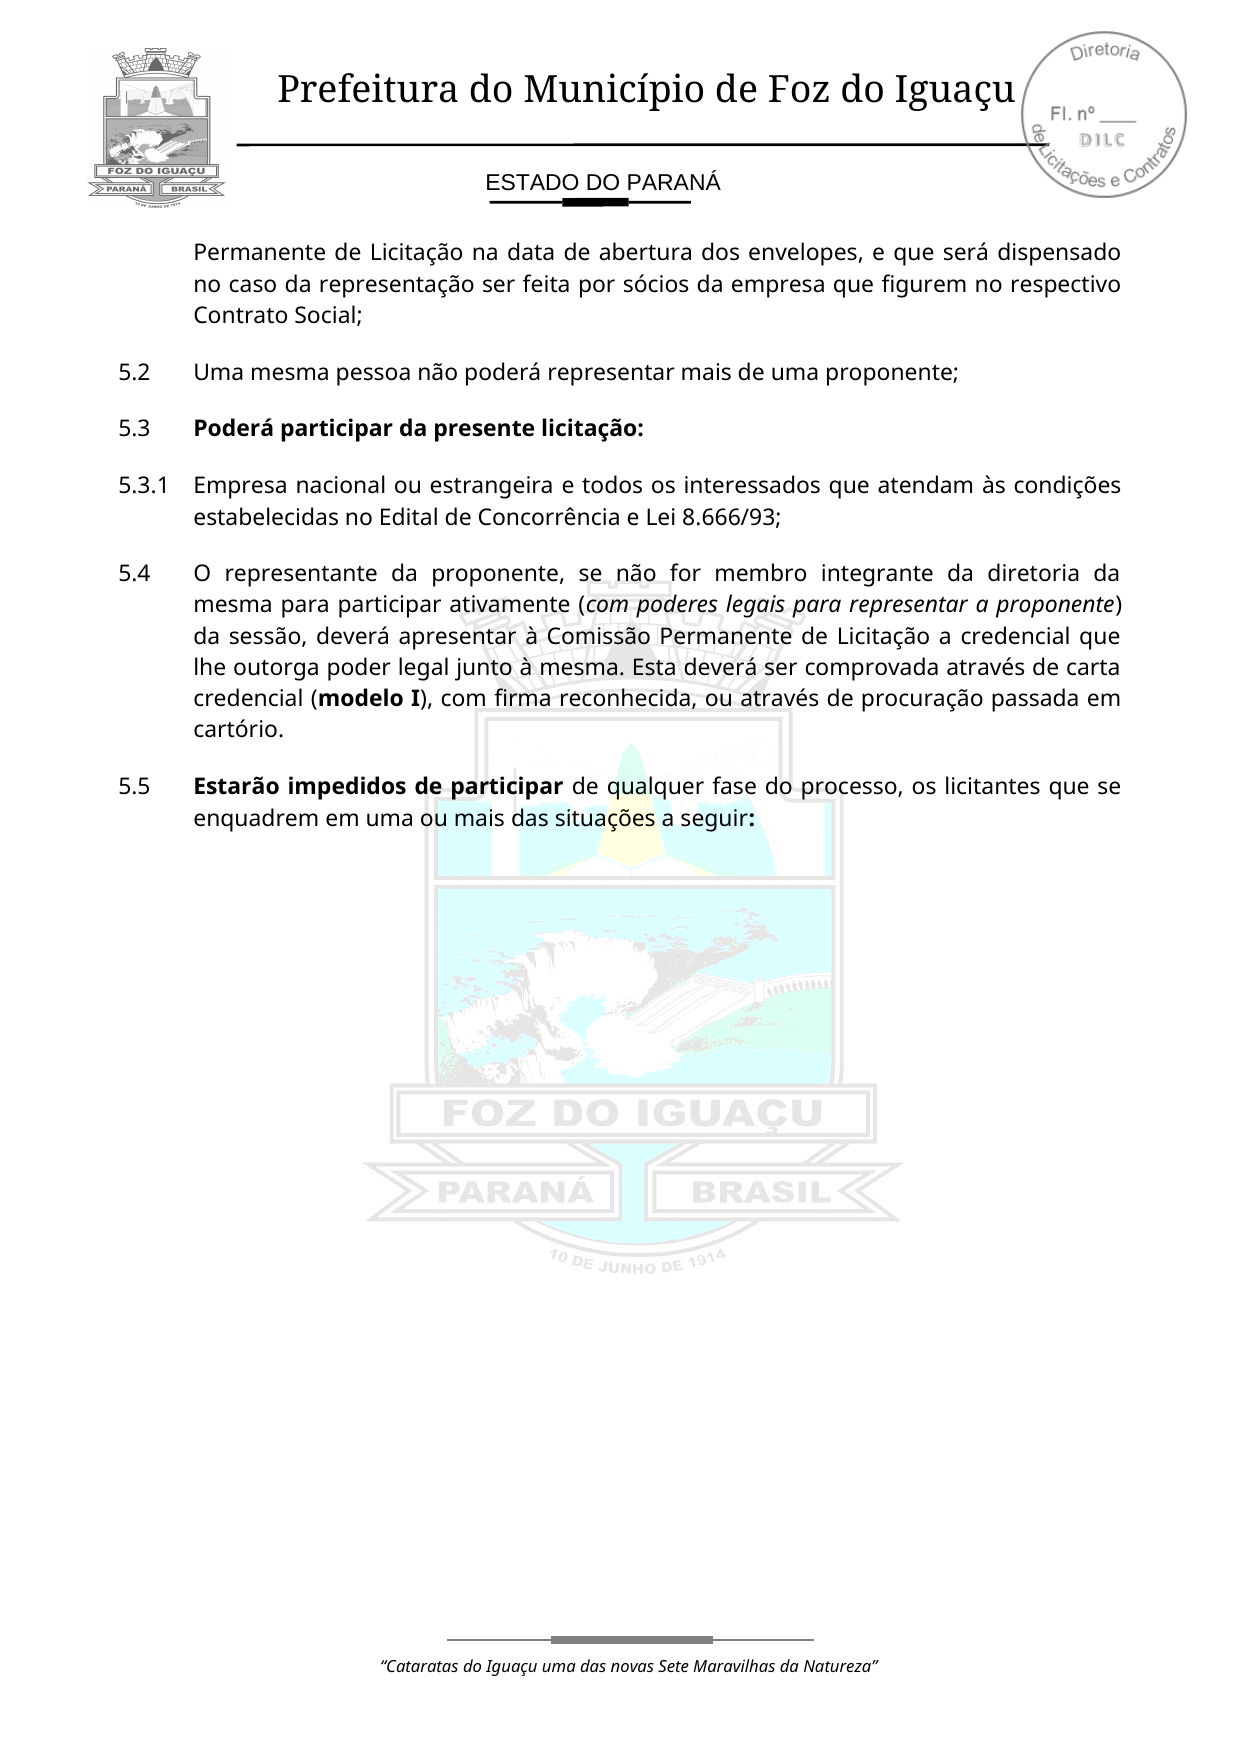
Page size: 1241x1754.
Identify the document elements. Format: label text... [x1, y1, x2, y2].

list O representante da proponente, se não for membro integrante da diretoria da mesma para participar ativamente (com poderes legais para representar a proponente) da sessão, deverá apresentar à Comissão Permanente de Licitação a credencial que lhe outorga poder legal junto à mesma. Esta deverá ser comprovada através de carta credencial (modelo I), com firma reconhecida, ou através de procuração passada em cartório. [118, 557, 1122, 745]
picture [1020, 30, 1188, 199]
list Estarão impedidos de participar de qualquer fase do processo, os licitantes que se enquadrem em uma ou mais das situações a seguir: [118, 770, 1122, 833]
list Empresa nacional ou estrangeira e todos os interessados que atendam às condições estabelecidas no Edital de Concorrência e Lei 8.666/93; [118, 469, 1122, 532]
list Poderá participar da presente licitação: [118, 412, 1122, 444]
list Uma mesma pessoa não poderá representar mais de uma proponente; [118, 356, 1122, 387]
